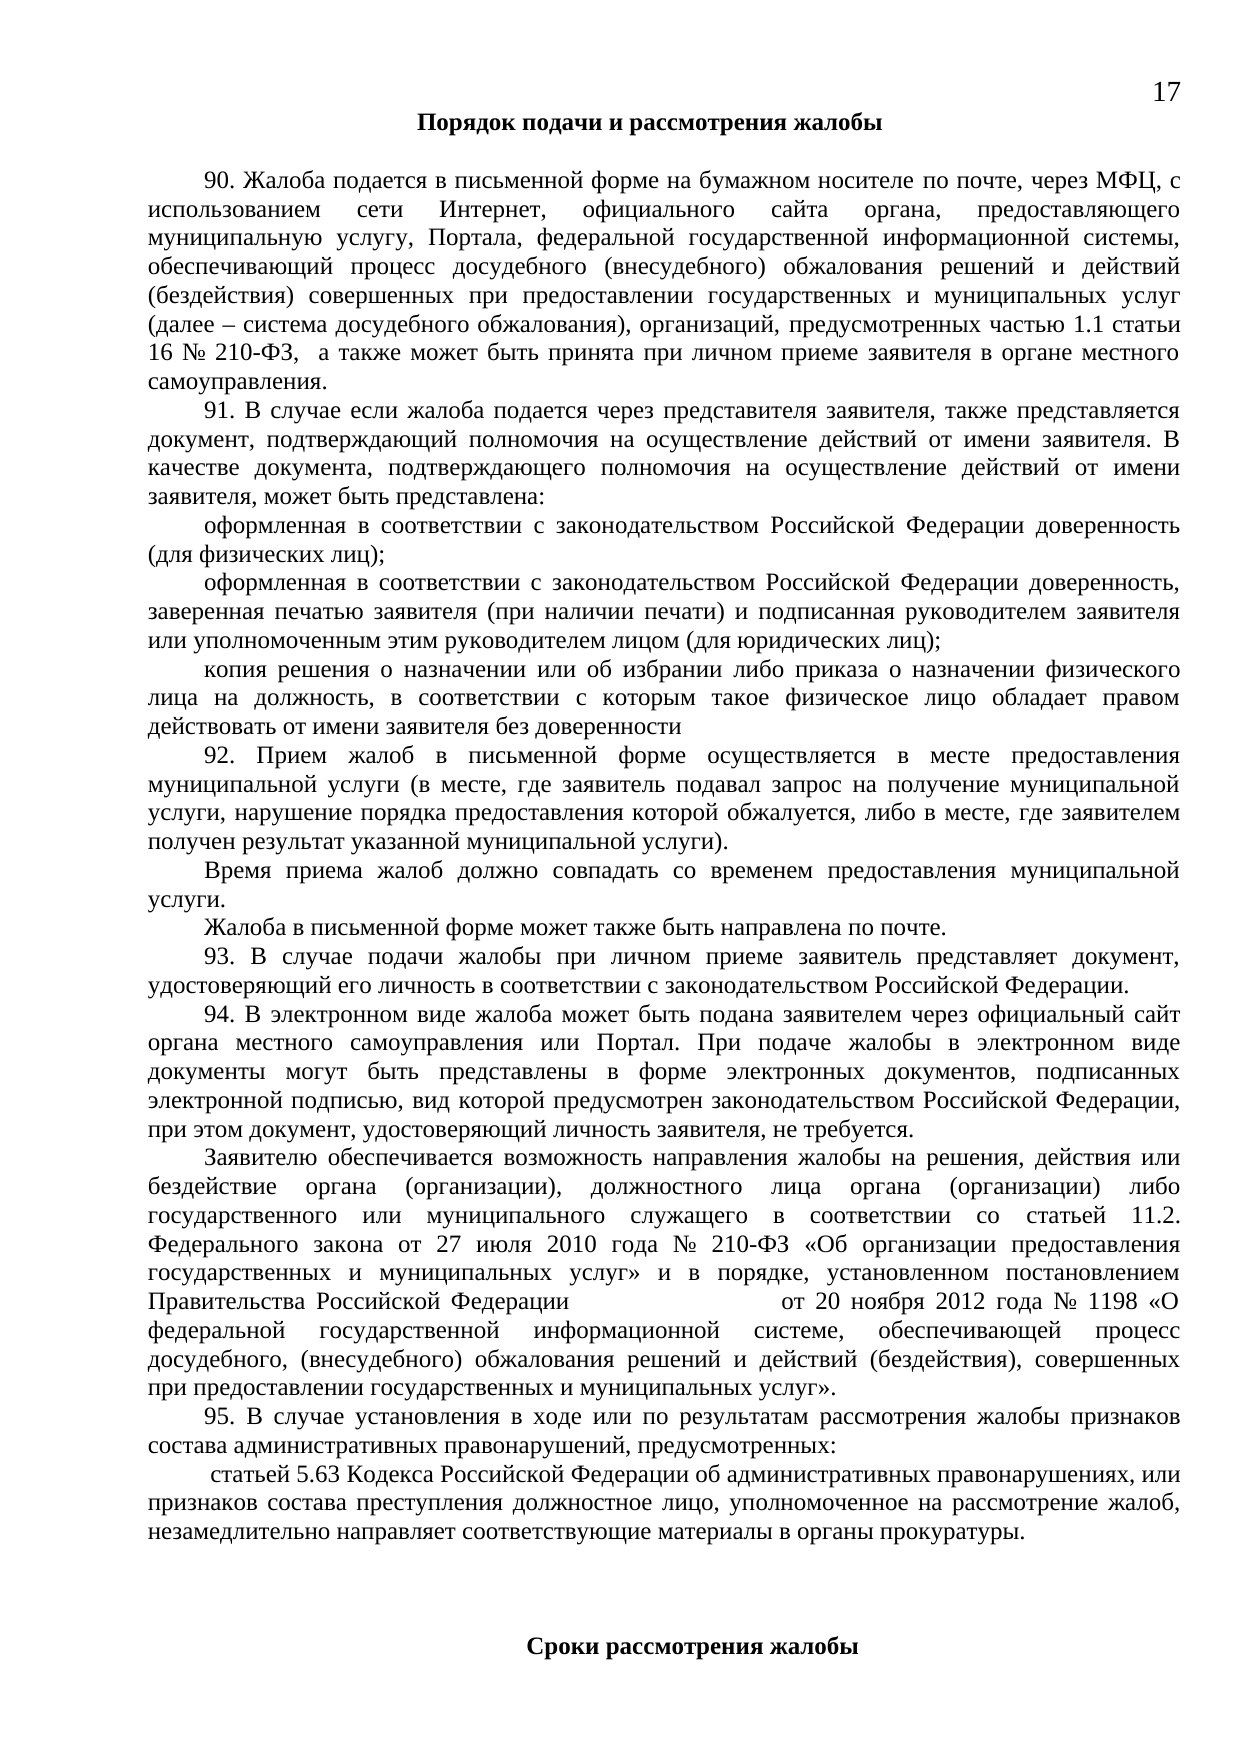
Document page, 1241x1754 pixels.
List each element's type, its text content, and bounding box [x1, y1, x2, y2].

text 91. В случае если жалоба подается через представителя заявителя, также представляется документ, подтверждающий полномочия на осуществление действий от имени заявителя. В качестве документа, подтверждающего полномочия на осуществление действий от имени заявителя, может быть представлена: [148, 395, 1181, 510]
text 92. Прием жалоб в письменной форме осуществляется в месте предоставления муниципальной услуги (в месте, где заявитель подавал запрос на получение муниципальной услуги, нарушение порядка предоставления которой обжалуется, либо в месте, где заявителем получен результат указанной муниципальной услуги). [148, 740, 1181, 855]
text 90. Жалоба подается в письменной форме на бумажном носителе по почте, через МФЦ, с использованием сети Интернет, официального сайта органа, предоставляющего муниципальную услугу, Портала, федеральной государственной информационной системы, обеспечивающий процесс досудебного (внесудебного) обжалования решений и действий (бездействия) совершенных при предоставлении государственных и муниципальных услуг (далее – система досудебного обжалования), организаций, предусмотренных частью 1.1 статьи 16 № 210-ФЗ, а также может быть принята при личном приеме заявителя в органе местного самоуправления. [148, 165, 1181, 395]
text 93. В случае подачи жалобы при личном приеме заявитель представляет документ, удостоверяющий его личность в соответствии с законодательством Российской Федерации. [148, 941, 1181, 999]
text Порядок подачи и рассмотрения жалобы [148, 107, 1181, 136]
text Время приема жалоб должно совпадать со временем предоставления муниципальной услуги. [148, 855, 1181, 912]
text оформленная в соответствии с законодательством Российской Федерации доверенность, заверенная печатью заявителя (при наличии печати) и подписанная руководителем заявителя или уполномоченным этим руководителем лицом (для юридических лиц); [148, 567, 1181, 654]
text Заявителю обеспечивается возможность направления жалобы на решения, действия или бездействие органа (организации), должностного лица органа (организации) либо государственного или муниципального служащего в соответствии со статьей 11.2. Федерального закона от 27 июля 2010 года № 210-ФЗ «Об организации предоставления государственных и муниципальных услуг» и в порядке, установленном постановлением Правительства Российской Федерации от 20 ноября 2012 года № 1198 «О федеральной государственной информационной системе, обеспечивающей процесс досудебного, (внесудебного) обжалования решений и действий (бездействия), совершенных при предоставлении государственных и муниципальных услуг». [148, 1142, 1181, 1401]
text 95. В случае установления в ходе или по результатам рассмотрения жалобы признаков состава административных правонарушений, предусмотренных: [148, 1401, 1181, 1459]
text оформленная в соответствии с законодательством Российской Федерации доверенность (для физических лиц); [148, 510, 1181, 567]
text Жалоба в письменной форме может также быть направлена по почте. [148, 912, 1181, 941]
text статьей 5.63 Кодекса Российской Федерации об административных правонарушениях, или признаков состава преступления должностное лицо, уполномоченное на рассмотрение жалоб, незамедлительно направляет соответствующие материалы в органы прокуратуры. [148, 1459, 1181, 1545]
text 94. В электронном виде жалоба может быть подана заявителем через официальный сайт органа местного самоуправления или Портал. При подаче жалобы в электронном виде документы могут быть представлены в форме электронных документов, подписанных электронной подписью, вид которой предусмотрен законодательством Российской Федерации, при этом документ, удостоверяющий личность заявителя, не требуется. [148, 999, 1181, 1142]
text копия решения о назначении или об избрании либо приказа о назначении физического лица на должность, в соответствии с которым такое физическое лицо обладает правом действовать от имени заявителя без доверенности [148, 654, 1181, 740]
text Сроки рассмотрения жалобы [148, 1631, 1181, 1660]
